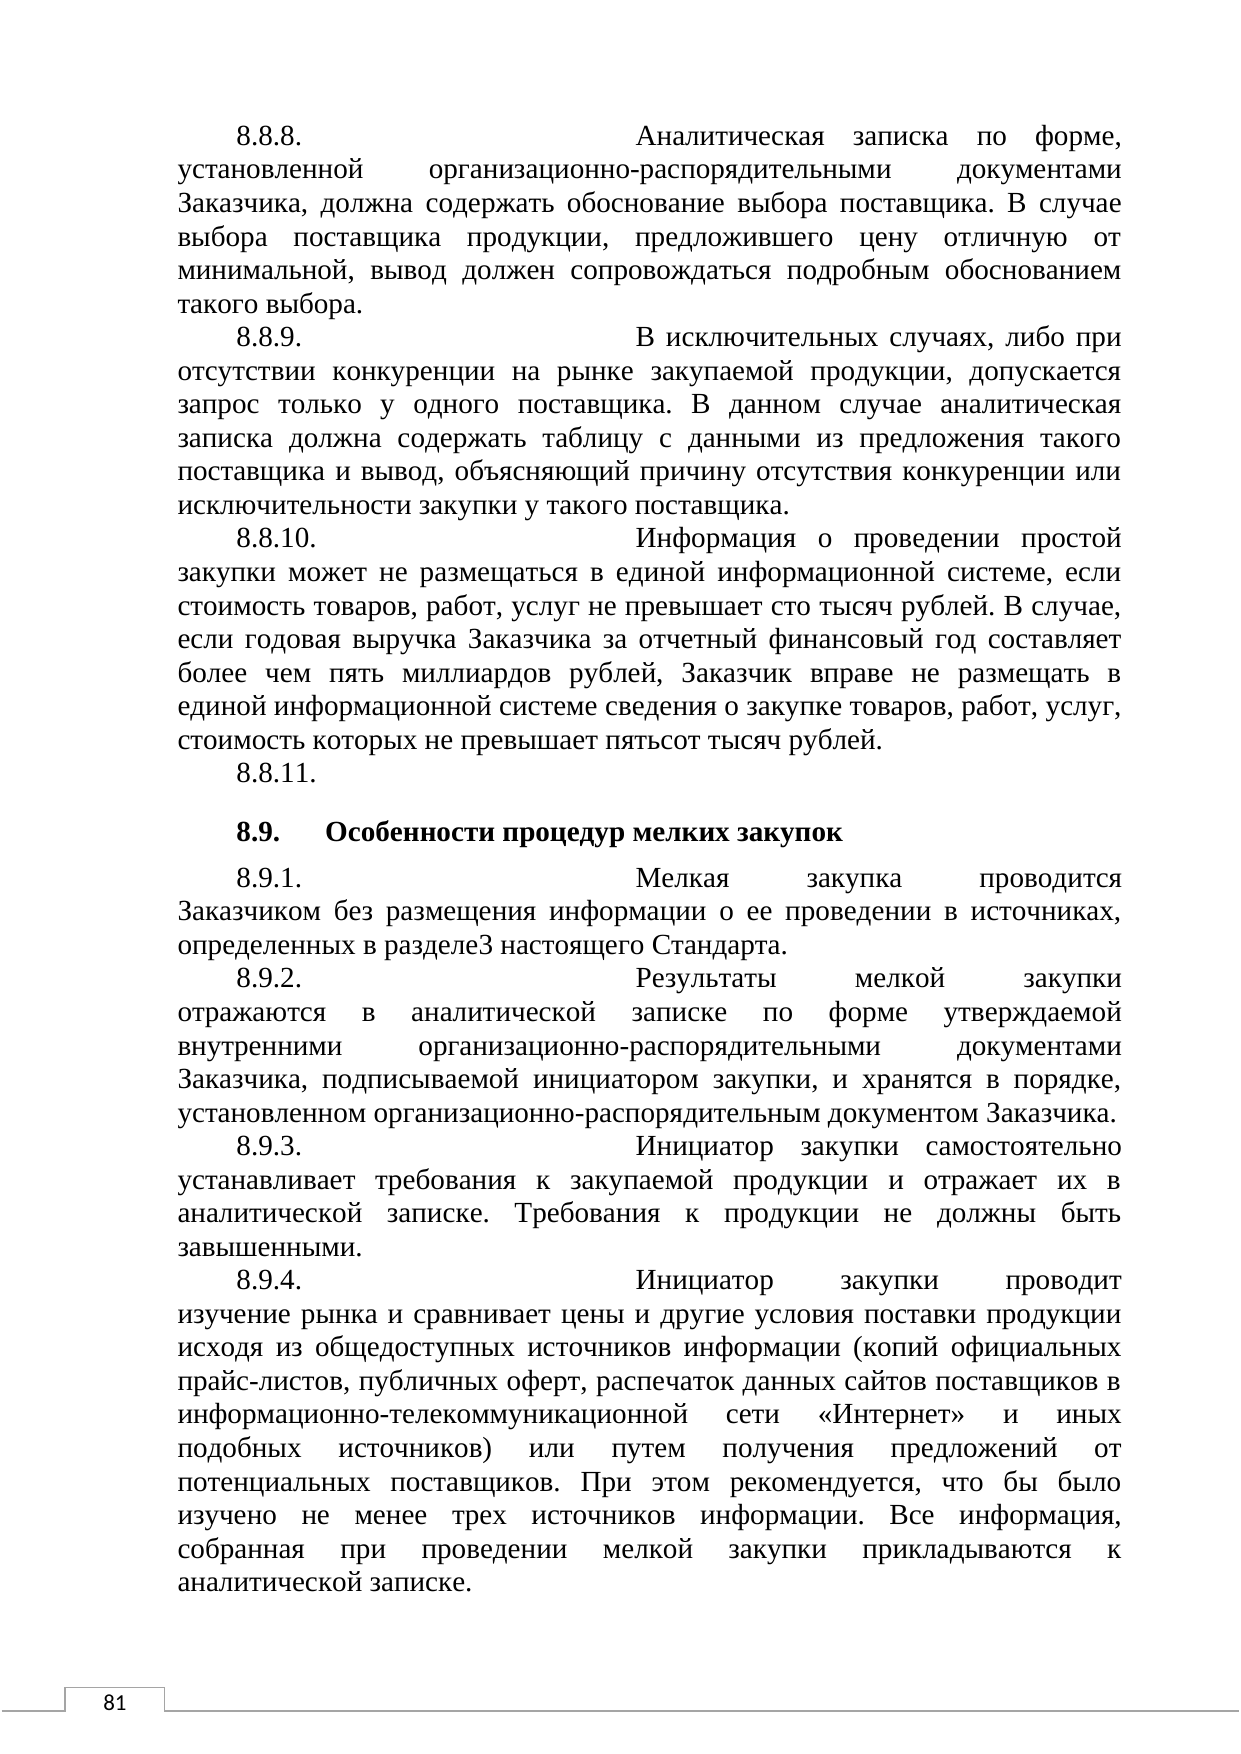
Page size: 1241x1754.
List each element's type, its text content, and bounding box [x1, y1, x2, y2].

list Информация о проведении простой закупки может не размещаться в единой информационной системе, если стоимость товаров, работ, услуг не превышает сто тысяч рублей. В случае, если годовая выручка Заказчика за отчетный финансовый год составляет более чем пять миллиардов рублей, Заказчик вправе не размещать в единой информационной системе сведения о закупке товаров, работ, услуг, стоимость которых не превышает пятьсот тысяч рублей. [177, 521, 1122, 755]
list Аналитическая записка по форме, установленной организационно-распорядительными документами Заказчика, должна содержать обоснование выбора поставщика. В случае выбора поставщика продукции, предложившего цену отличную от минимальной, вывод должен сопровождаться подробным обоснованием такого выбора. [177, 118, 1122, 319]
list Инициатор закупки проводит изучение рынка и сравнивает цены и другие условия поставки продукции исходя из общедоступных источников информации (копий официальных прайс-листов, публичных оферт, распечаток данных сайтов поставщиков в информационно-телекоммуникационной сети «Интернет» и иных подобных источников) или путем получения предложений от потенциальных поставщиков. При этом рекомендуется, что бы было изучено не менее трех источников информации. Все информация, собранная при проведении мелкой закупки прикладываются к аналитической записке. [177, 1262, 1122, 1598]
list Особенности процедур мелких закупок [177, 814, 1122, 847]
list Результаты мелкой закупки отражаются в аналитической записке по форме утверждаемой внутренними организационно-распорядительными документами Заказчика, подписываемой инициатором закупки, и хранятся в порядке, установленном организационно-распорядительным документом Заказчика. [177, 961, 1122, 1128]
list Мелкая закупка проводится Заказчиком без размещения информации о ее проведении в источниках, определенных в разделе3 настоящего Стандарта. [177, 860, 1122, 961]
list В исключительных случаях, либо при отсутствии конкуренции на рынке закупаемой продукции, допускается запрос только у одного поставщика. В данном случае аналитическая записка должна содержать таблицу с данными из предложения такого поставщика и вывод, объясняющий причину отсутствия конкуренции или исключительности закупки у такого поставщика. [177, 319, 1122, 521]
list Инициатор закупки самостоятельно устанавливает требования к закупаемой продукции и отражает их в аналитической записке. Требования к продукции не должны быть завышенными. [177, 1128, 1122, 1262]
